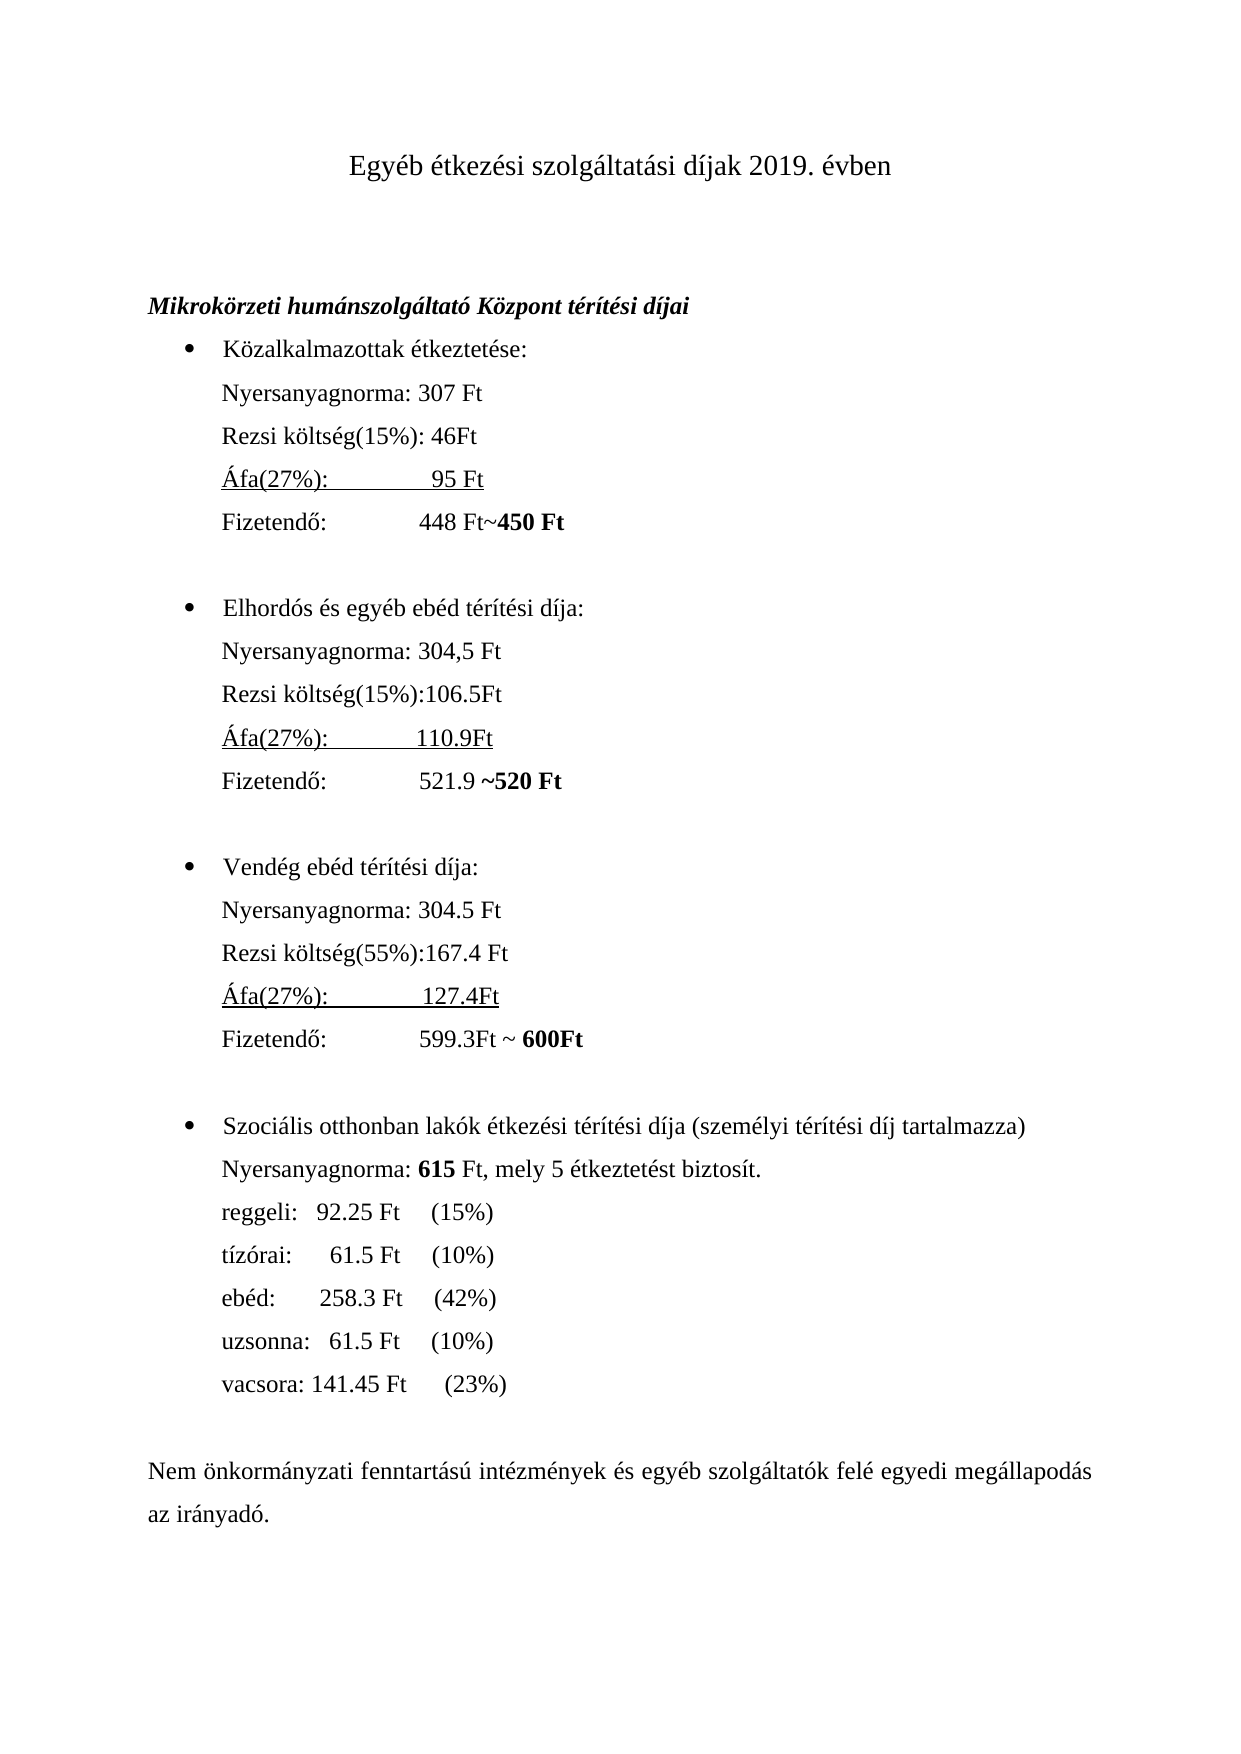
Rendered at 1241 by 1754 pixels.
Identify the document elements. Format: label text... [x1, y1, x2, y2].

text Áfa(27%): 127.4Ft [221, 981, 1092, 1010]
text Mikrokörzeti humánszolgáltató Központ térítési díjai [148, 291, 1092, 320]
text Nem önkormányzati fenntartású intézmények és egyéb szolgáltatók felé egyedi megállapodás az irányadó. [148, 1456, 1092, 1528]
text Rezsi költség(15%):106.5Ft [221, 679, 1092, 708]
text uzsonna: 61.5 Ft (10%) [221, 1326, 1092, 1355]
text ebéd: 258.3 Ft (42%) [221, 1283, 1092, 1312]
list Közalkalmazottak étkeztetése: [185, 334, 1092, 363]
text Áfa(27%): 95 Ft [221, 464, 1092, 493]
text Fizetendő: 448 Ft~450 Ft [148, 507, 1092, 536]
list Vendég ebéd térítési díja: [185, 852, 1092, 881]
text tízórai: 61.5 Ft (10%) [221, 1240, 1092, 1269]
text Nyersanyagnorma: 307 Ft [221, 378, 1092, 406]
text Nyersanyagnorma: 615 Ft, mely 5 étkeztetést biztosít. [221, 1154, 1092, 1183]
text Fizetendő: 521.9 ~520 Ft [148, 766, 1092, 794]
list Szociális otthonban lakók étkezési térítési díja (személyi térítési díj tartalmazza) [185, 1111, 1092, 1139]
text Fizetendő: 599.3Ft ~ 600Ft [148, 1024, 1092, 1053]
text Nyersanyagnorma: 304.5 Ft [221, 895, 1092, 924]
text reggeli: 92.25 Ft (15%) [221, 1197, 1092, 1226]
text Áfa(27%): 110.9Ft [221, 723, 1092, 751]
text Rezsi költség(15%): 46Ft [221, 421, 1092, 449]
text vacsora: 141.45 Ft (23%) [221, 1369, 1092, 1398]
text Rezsi költség(55%):167.4 Ft [221, 938, 1092, 967]
text Egyéb étkezési szolgáltatási díjak 2019. évben [148, 148, 1092, 181]
list Elhordós és egyéb ebéd térítési díja: [185, 593, 1092, 622]
text Nyersanyagnorma: 304,5 Ft [221, 636, 1092, 665]
